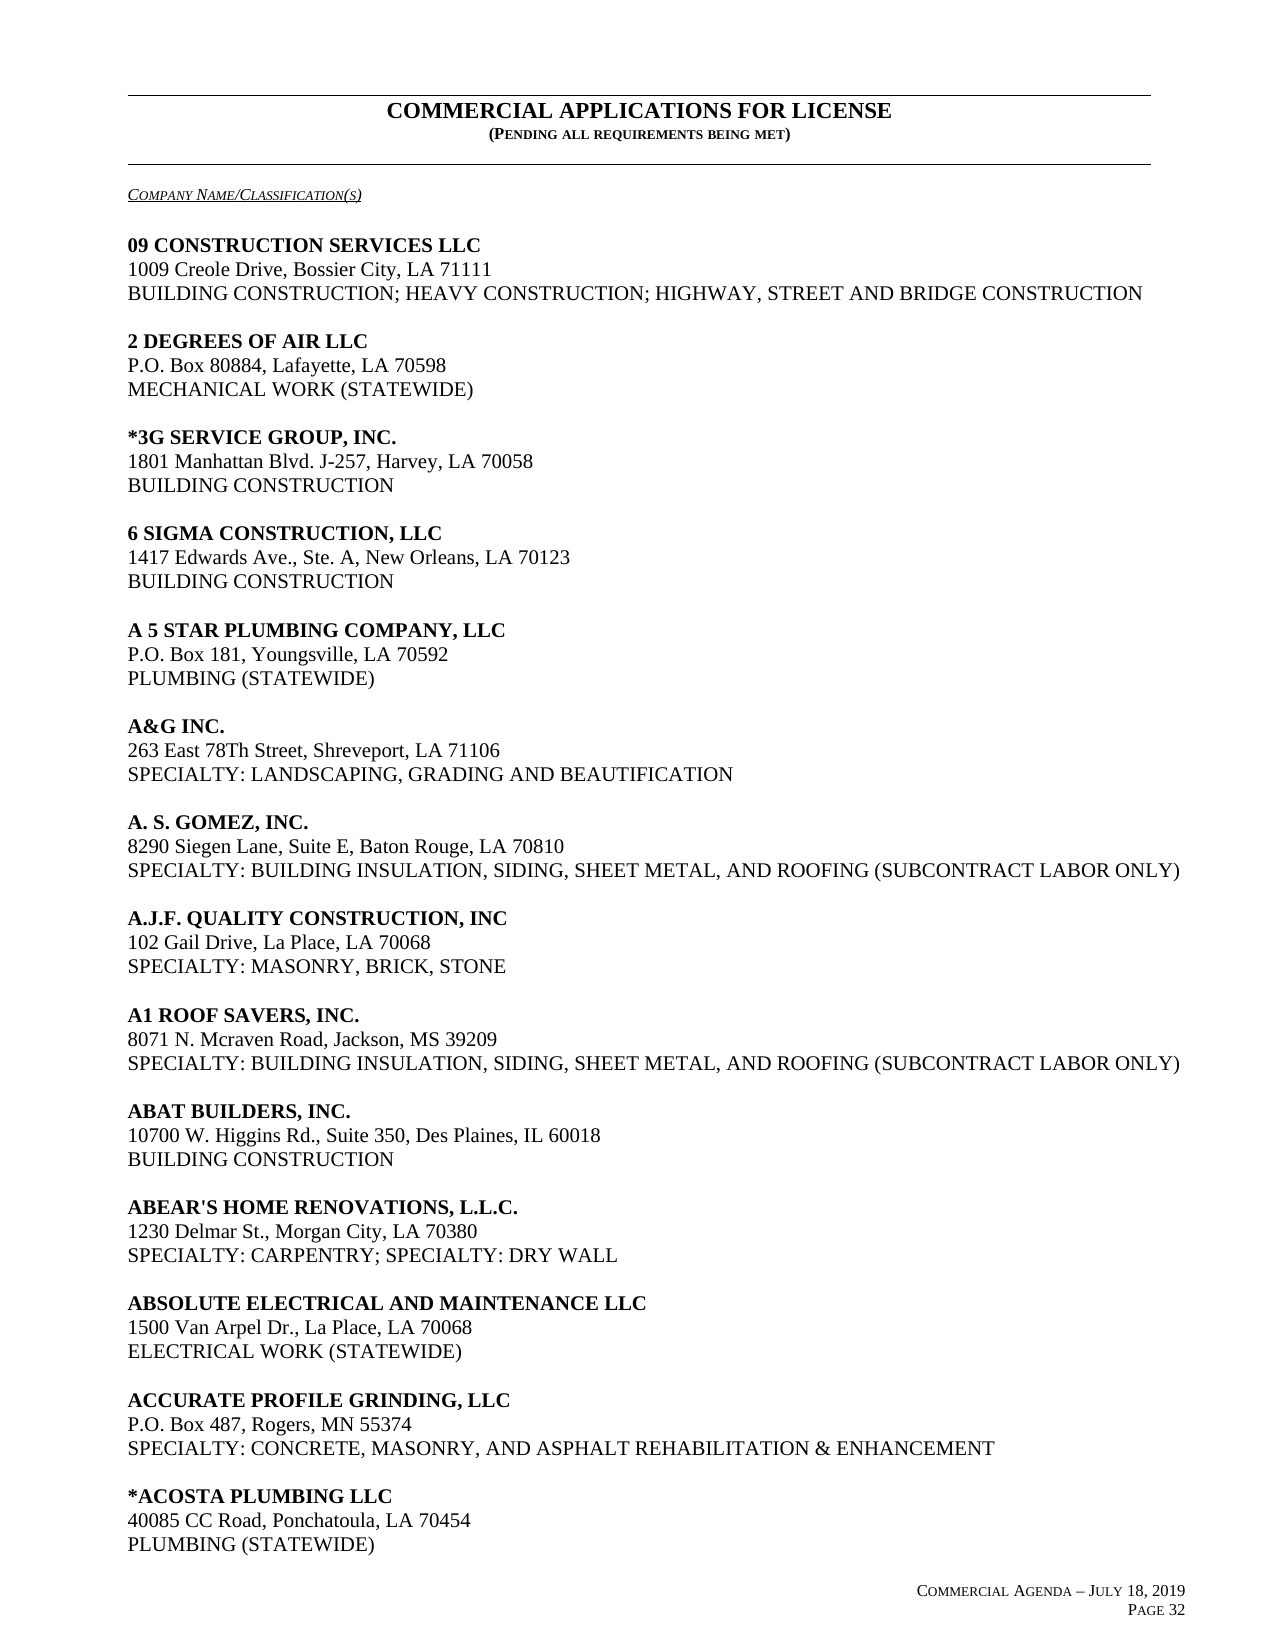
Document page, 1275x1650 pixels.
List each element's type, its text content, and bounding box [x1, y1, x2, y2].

text 102 Gail Drive, La Place, LA 70068 [127, 930, 1185, 954]
text 8290 Siegen Lane, Suite E, Baton Rouge, LA 70810 [127, 834, 1185, 858]
text BUILDING CONSTRUCTION [127, 473, 1185, 497]
text SPECIALTY: LANDSCAPING, GRADING AND BEAUTIFICATION [127, 762, 1185, 786]
text ELECTRICAL WORK (STATEWIDE) [127, 1339, 1185, 1363]
text 40085 CC Road, Ponchatoula, LA 70454 [127, 1508, 1185, 1532]
text SPECIALTY: CARPENTRY; SPECIALTY: DRY WALL [127, 1243, 1185, 1267]
text ACCURATE PROFILE GRINDING, LLC [127, 1387, 1185, 1412]
text P.O. Box 487, Rogers, MN 55374 [127, 1412, 1185, 1436]
text 1500 Van Arpel Dr., La Place, LA 70068 [127, 1315, 1185, 1339]
text A.J.F. QUALITY CONSTRUCTION, INC [127, 906, 1185, 930]
text SPECIALTY: MASONRY, BRICK, STONE [127, 954, 1185, 978]
text 09 CONSTRUCTION SERVICES LLC [127, 232, 1185, 257]
text ABSOLUTE ELECTRICAL AND MAINTENANCE LLC [127, 1291, 1185, 1315]
text COMMERCIAL APPLICATIONS FOR LICENSE [127, 96, 1151, 124]
text BUILDING CONSTRUCTION [127, 1147, 1185, 1171]
text Company Name/Classification(s) [127, 184, 1185, 232]
text 10700 W. Higgins Rd., Suite 350, Des Plaines, IL 60018 [127, 1123, 1185, 1147]
text 6 SIGMA CONSTRUCTION, LLC [127, 521, 1185, 545]
text 1009 Creole Drive, Bossier City, LA 71111 [127, 257, 1185, 281]
text 263 East 78Th Street, Shreveport, LA 71106 [127, 738, 1185, 762]
text 1230 Delmar St., Morgan City, LA 70380 [127, 1219, 1185, 1243]
text 1417 Edwards Ave., Ste. A, New Orleans, LA 70123 [127, 545, 1185, 569]
text *ACOSTA PLUMBING LLC [127, 1484, 1185, 1508]
text PLUMBING (STATEWIDE) [127, 666, 1185, 690]
text BUILDING CONSTRUCTION; HEAVY CONSTRUCTION; HIGHWAY, STREET AND BRIDGE CONSTRUCTION [127, 281, 1185, 305]
text ABAT BUILDERS, INC. [127, 1099, 1185, 1123]
text BUILDING CONSTRUCTION [127, 569, 1185, 593]
text A. S. GOMEZ, INC. [127, 810, 1185, 834]
text 2 DEGREES OF AIR LLC [127, 329, 1185, 353]
text 8071 N. Mcraven Road, Jackson, MS 39209 [127, 1027, 1185, 1051]
text A&G INC. [127, 714, 1185, 738]
text SPECIALTY: BUILDING INSULATION, SIDING, SHEET METAL, AND ROOFING (SUBCONTRACT LABOR ONLY) [127, 858, 1185, 882]
text P.O. Box 181, Youngsville, LA 70592 [127, 642, 1185, 666]
text *3G SERVICE GROUP, INC. [127, 425, 1185, 449]
text PLUMBING (STATEWIDE) [127, 1532, 1185, 1556]
text MECHANICAL WORK (STATEWIDE) [127, 377, 1185, 401]
text A 5 STAR PLUMBING COMPANY, LLC [127, 617, 1185, 642]
text SPECIALTY: CONCRETE, MASONRY, AND ASPHALT REHABILITATION & ENHANCEMENT [127, 1436, 1185, 1460]
text (Pending all requirements being met) [127, 124, 1151, 143]
text P.O. Box 80884, Lafayette, LA 70598 [127, 353, 1185, 377]
text SPECIALTY: BUILDING INSULATION, SIDING, SHEET METAL, AND ROOFING (SUBCONTRACT LABOR ONLY) [127, 1051, 1185, 1075]
text A1 ROOF SAVERS, INC. [127, 1002, 1185, 1027]
text ABEAR'S HOME RENOVATIONS, L.L.C. [127, 1195, 1185, 1219]
text 1801 Manhattan Blvd. J-257, Harvey, LA 70058 [127, 449, 1185, 473]
